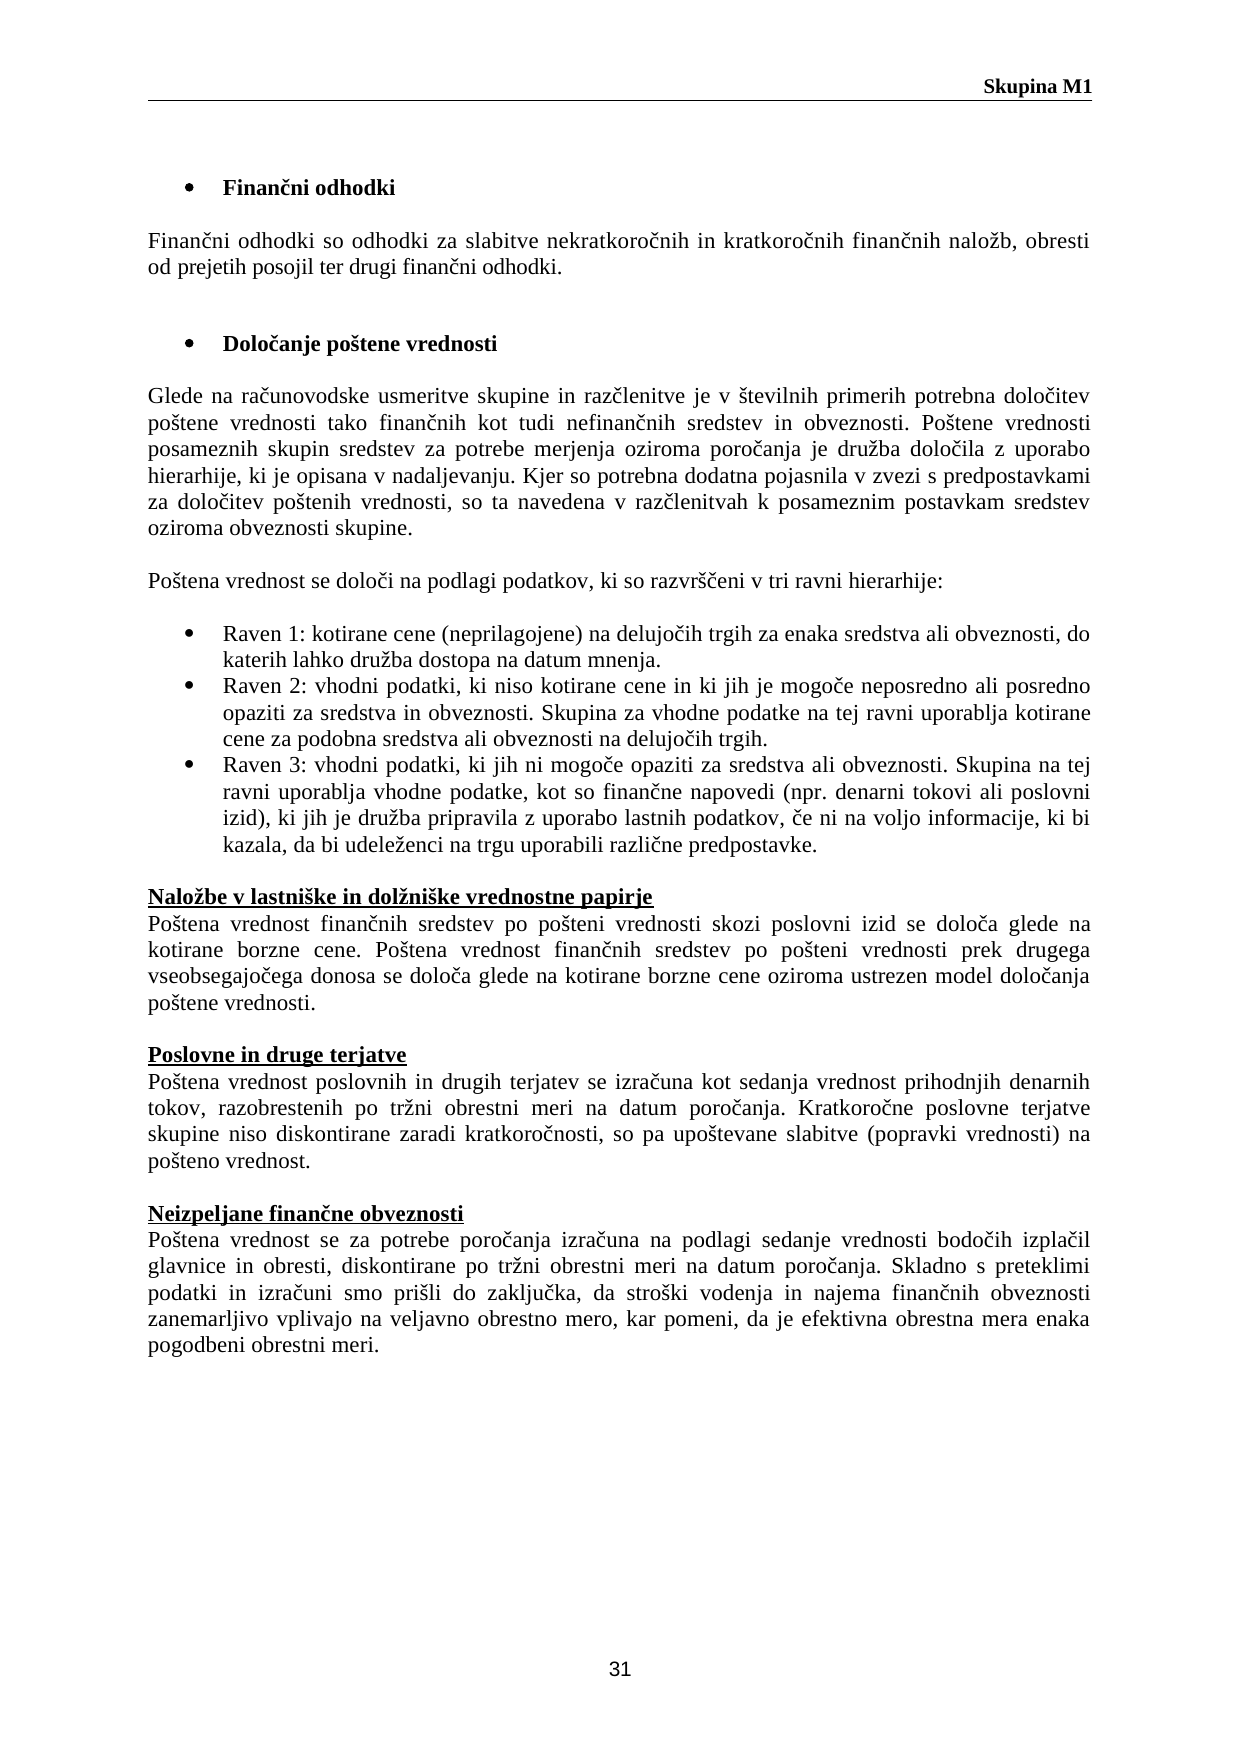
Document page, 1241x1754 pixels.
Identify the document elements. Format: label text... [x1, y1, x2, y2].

text Poštena vrednost se za potrebe poročanja izračuna na podlagi sedanje vrednosti bodočih izplačil glavnice in obresti, diskontirane po tržni obrestni meri na datum poročanja. Skladno s preteklimi podatki in izračuni smo prišli do zaključka, da stroški vodenja in najema finančnih obveznosti zanemarljivo vplivajo na veljavno obrestno mero, kar pomeni, da je efektivna obrestna mera enaka pogodbeni obrestni meri. [148, 1226, 1092, 1358]
list Raven 1: kotirane cene (neprilagojene) na delujočih trgih za enaka sredstva ali obveznosti, do katerih lahko družba dostopa na datum mnenja. [185, 620, 1092, 672]
text Poštena vrednost se določi na podlagi podatkov, ki so razvrščeni v tri ravni hierarhije: [148, 567, 1092, 593]
list Raven 3: vhodni podatki, ki jih ni mogoče opaziti za sredstva ali obveznosti. Skupina na tej ravni uporablja vhodne podatke, kot so finančne napovedi (npr. denarni tokovi ali poslovni izid), ki jih je družba pripravila z uporabo lastnih podatkov, če ni na voljo informacije, ki bi kazala, da bi udeleženci na trgu uporabili različne predpostavke. [185, 752, 1092, 857]
text Glede na računovodske usmeritve skupine in razčlenitve je v številnih primerih potrebna določitev poštene vrednosti tako finančnih kot tudi nefinančnih sredstev in obveznosti. Poštene vrednosti posameznih skupin sredstev za potrebe merjenja oziroma poročanja je družba določila z uporabo hierarhije, ki je opisana v nadaljevanju. Kjer so potrebna dodatna pojasnila v zvezi s predpostavkami za določitev poštenih vrednosti, so ta navedena v razčlenitvah k posameznim postavkam sredstev oziroma obveznosti skupine. [148, 383, 1092, 541]
text Neizpeljane finančne obveznosti [148, 1199, 1092, 1226]
text Poslovne in druge terjatve [148, 1041, 1092, 1068]
text Poštena vrednost poslovnih in drugih terjatev se izračuna kot sedanja vrednost prihodnjih denarnih tokov, razobrestenih po tržni obrestni meri na datum poročanja. Kratkoročne poslovne terjatve skupine niso diskontirane zaradi kratkoročnosti, so pa upoštevane slabitve (popravki vrednosti) na pošteno vrednost. [148, 1068, 1092, 1173]
list Finančni odhodki [185, 174, 1092, 200]
list Določanje poštene vrednosti [185, 330, 1092, 356]
text Finančni odhodki so odhodki za slabitve nekratkoročnih in kratkoročnih finančnih naložb, obresti od prejetih posojil ter drugi finančni odhodki. [148, 227, 1092, 279]
text Poštena vrednost finančnih sredstev po pošteni vrednosti skozi poslovni izid se določa glede na kotirane borzne cene. Poštena vrednost finančnih sredstev po pošteni vrednosti prek drugega vseobsegajočega donosa se določa glede na kotirane borzne cene oziroma ustrezen model določanja poštene vrednosti. [148, 910, 1092, 1015]
list Raven 2: vhodni podatki, ki niso kotirane cene in ki jih je mogoče neposredno ali posredno opaziti za sredstva in obveznosti. Skupina za vhodne podatke na tej ravni uporablja kotirane cene za podobna sredstva ali obveznosti na delujočih trgih. [185, 672, 1092, 752]
text Naložbe v lastniške in dolžniške vrednostne papirje [148, 883, 1092, 910]
